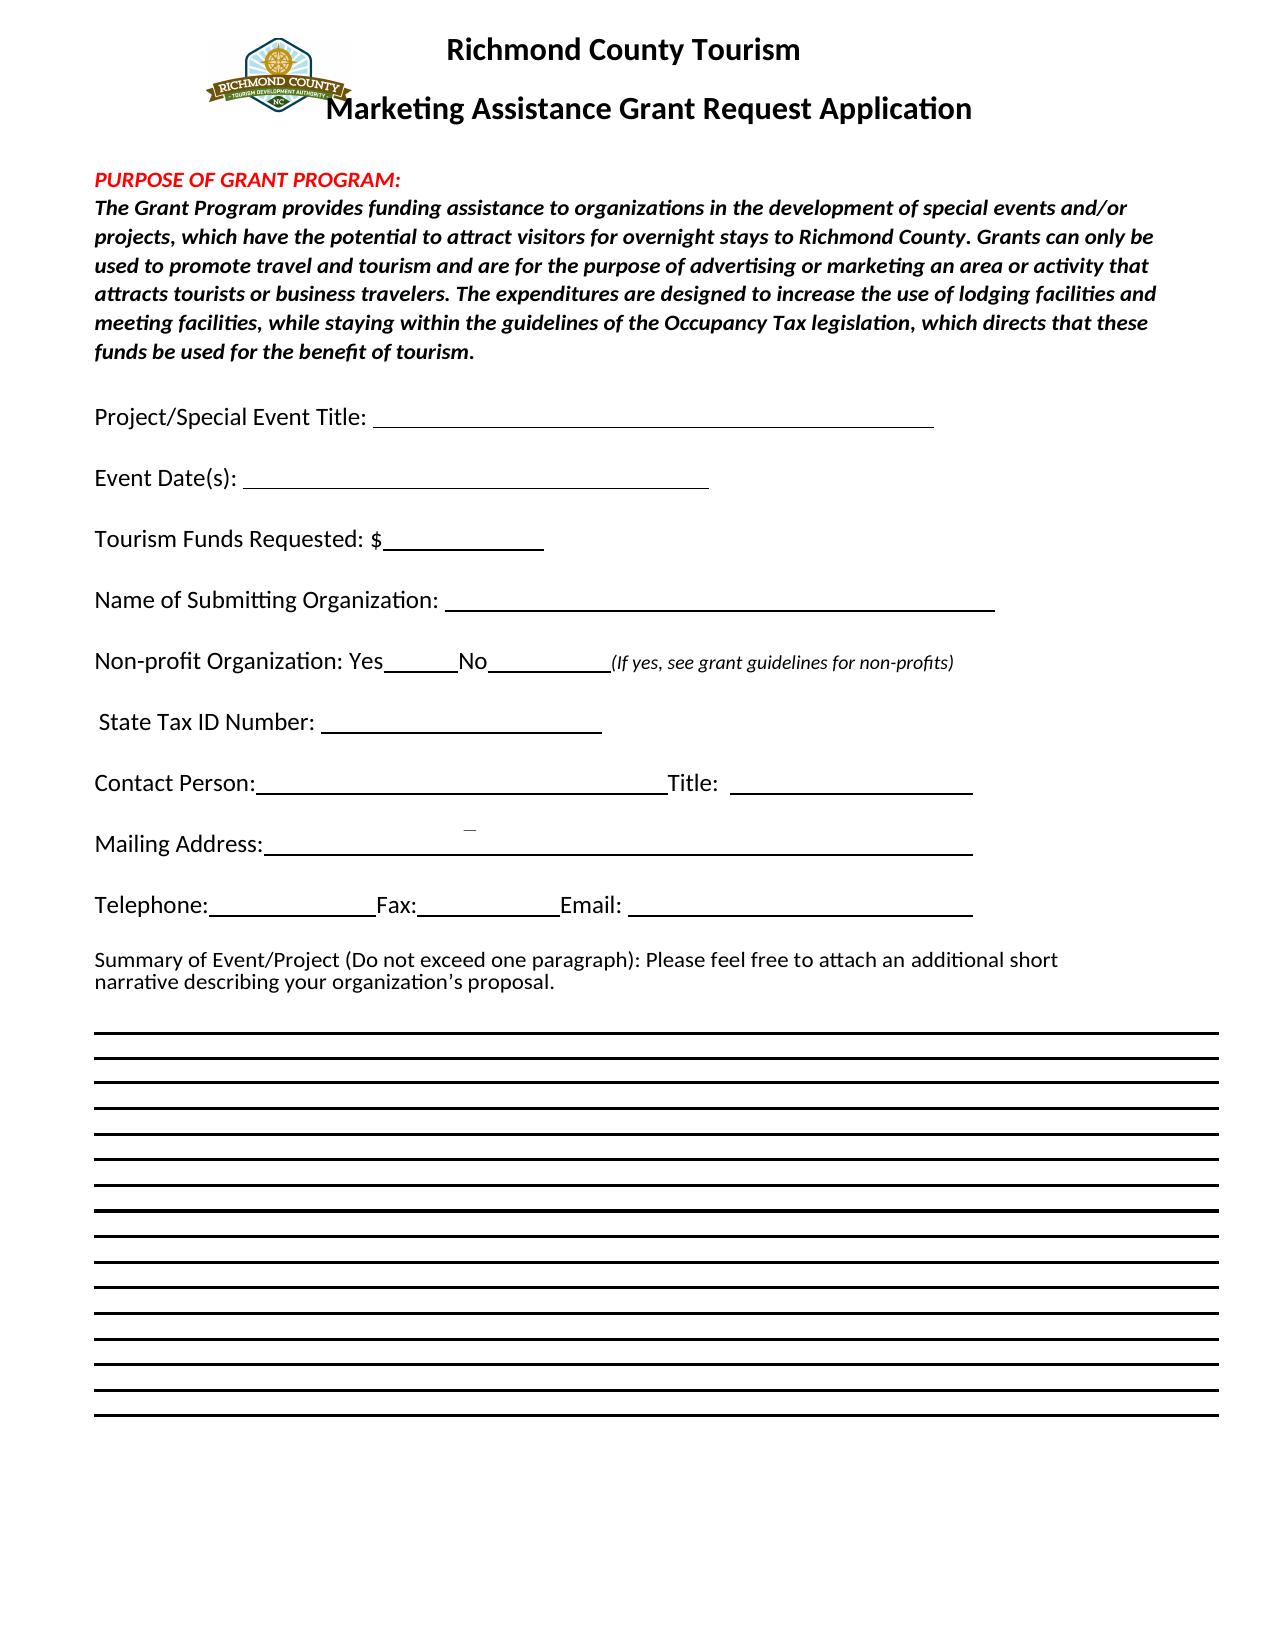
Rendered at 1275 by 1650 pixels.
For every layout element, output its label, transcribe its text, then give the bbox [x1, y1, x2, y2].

text PURPOSE OF GRANT PROGRAM: [94, 166, 1219, 192]
text The Grant Program provides funding assistance to organizations in the development of special events and/or projects, which have the potential to attract visitors for overnight stays to Richmond County. Grants can only be used to promote travel and tourism and are for the purpose of advertising or marketing an area or activity that attracts tourists or business travelers. The expenditures are designed to increase the use of lodging facilities and meeting facilities, while staying within the guidelines of the Occupancy Tax legislation, which directs that these funds be used for the benefit of tourism. [94, 194, 1161, 365]
picture [206, 69, 352, 88]
text Mailing Address: [94, 828, 1154, 859]
text Summary of Event/Project (Do not exceed one paragraph): Please feel free to attach an additional short narrative describing your organization’s proposal. [94, 950, 1219, 993]
text State Tax ID Number: [94, 706, 1171, 737]
text Event Date(s): [94, 462, 1219, 493]
text Contact Person: Title: [94, 767, 1154, 798]
text Telephone: Fax: Email: [94, 889, 1154, 920]
text Tourism Funds Requested: $ [94, 523, 1171, 554]
text Name of Submitting Organization: [94, 584, 1171, 615]
text Marketing Assistance Grant Request Application [70, 88, 1228, 128]
text Project/Special Event Title: [94, 401, 1219, 432]
subtitle Richmond County Tourism [70, 29, 1178, 69]
text Non-profit Organization: Yes No (If yes, see grant guidelines for non-profits) [94, 645, 1171, 676]
